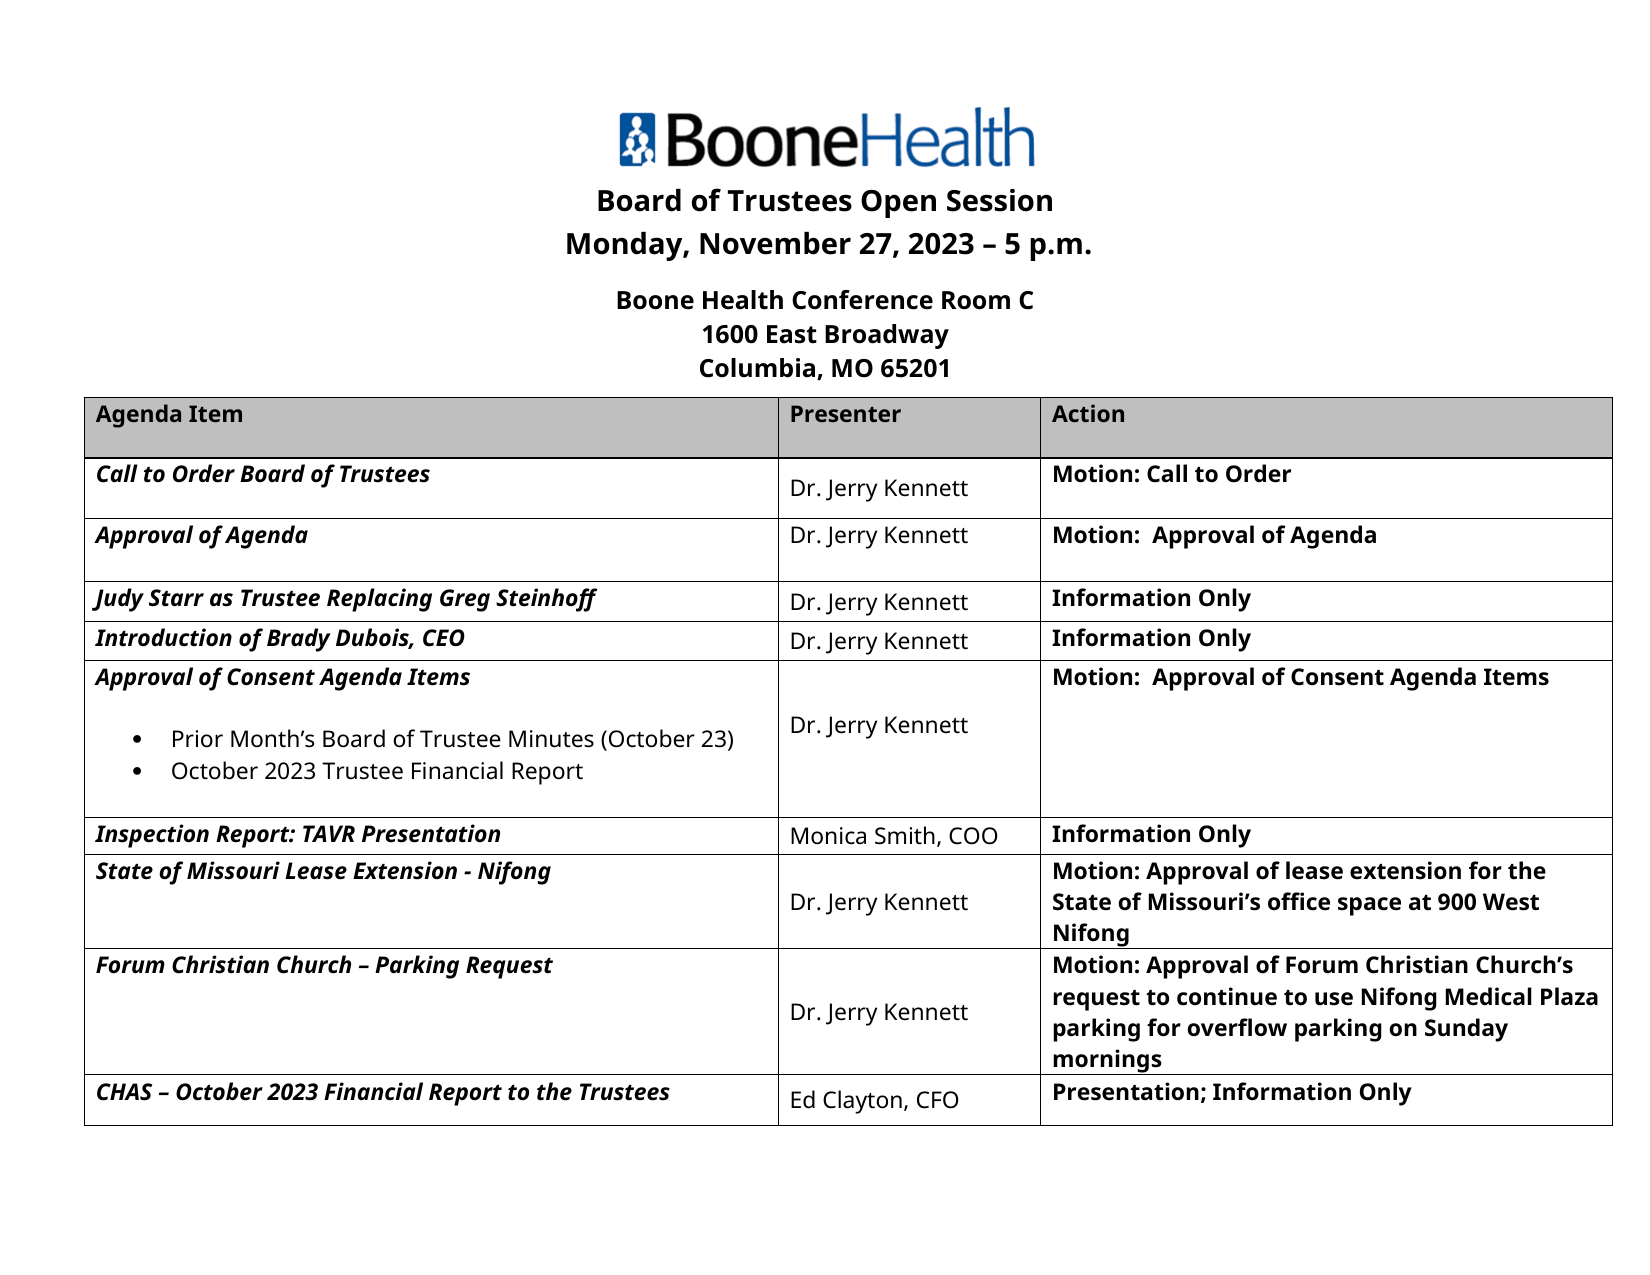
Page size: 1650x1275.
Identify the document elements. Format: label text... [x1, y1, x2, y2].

table_cell Dr. Jerry Kennett [779, 855, 1040, 948]
table_cell Approval of Agenda [85, 519, 778, 581]
picture [610, 103, 1041, 177]
table_cell Introduction of Brady Dubois, CEO [85, 622, 778, 660]
table_cell Motion: Approval of Agenda [1041, 519, 1612, 581]
table_cell Motion: Approval of lease extension for the State of Missouri’s office space at 900 West Nifong [1041, 855, 1612, 948]
table_cell Judy Starr as Trustee Replacing Greg Steinhoff [85, 582, 778, 621]
table_header Presenter [779, 398, 1040, 457]
table_cell CHAS – October 2023 Financial Report to the Trustees [85, 1075, 778, 1125]
table_cell Dr. Jerry Kennett [779, 582, 1040, 621]
table_cell Forum Christian Church – Parking Request [85, 949, 778, 1074]
text Board of Trustees Open Session Monday, November 27, 2023 – 5 p.m. [150, 103, 1500, 263]
table_cell Dr. Jerry Kennett [779, 661, 1040, 817]
table_cell Dr. Jerry Kennett [779, 459, 1040, 518]
table_header Agenda Item [85, 398, 778, 457]
text Boone Health Conference Room C 1600 East Broadway Columbia, MO 65201 [150, 282, 1500, 384]
table_cell Motion: Call to Order [1041, 459, 1612, 518]
table_cell Dr. Jerry Kennett [779, 622, 1040, 660]
table_cell Dr. Jerry Kennett [779, 949, 1040, 1074]
table_cell Call to Order Board of Trustees [85, 459, 778, 518]
table_cell Presentation; Information Only [1041, 1075, 1612, 1125]
table_cell Ed Clayton, CFO [779, 1075, 1040, 1125]
table_cell State of Missouri Lease Extension - Nifong [85, 855, 778, 948]
table_cell Dr. Jerry Kennett [779, 519, 1040, 581]
table_cell Motion: Approval of Forum Christian Church’s request to continue to use Nifong Medical Plaza parking for overflow parking on Sunday mornings [1041, 949, 1612, 1074]
table_cell Approval of Consent Agenda Items Prior Month’s Board of Trustee Minutes (October 23) October 2023 Trustee Financial Report [85, 661, 778, 817]
table_cell Monica Smith, COO [779, 818, 1040, 853]
table_cell Motion: Approval of Consent Agenda Items [1041, 661, 1612, 817]
table_cell Information Only [1041, 818, 1612, 853]
table_cell Information Only [1041, 622, 1612, 660]
table_cell Information Only [1041, 582, 1612, 621]
table_cell Inspection Report: TAVR Presentation [85, 818, 778, 853]
table_header Action [1041, 398, 1612, 457]
